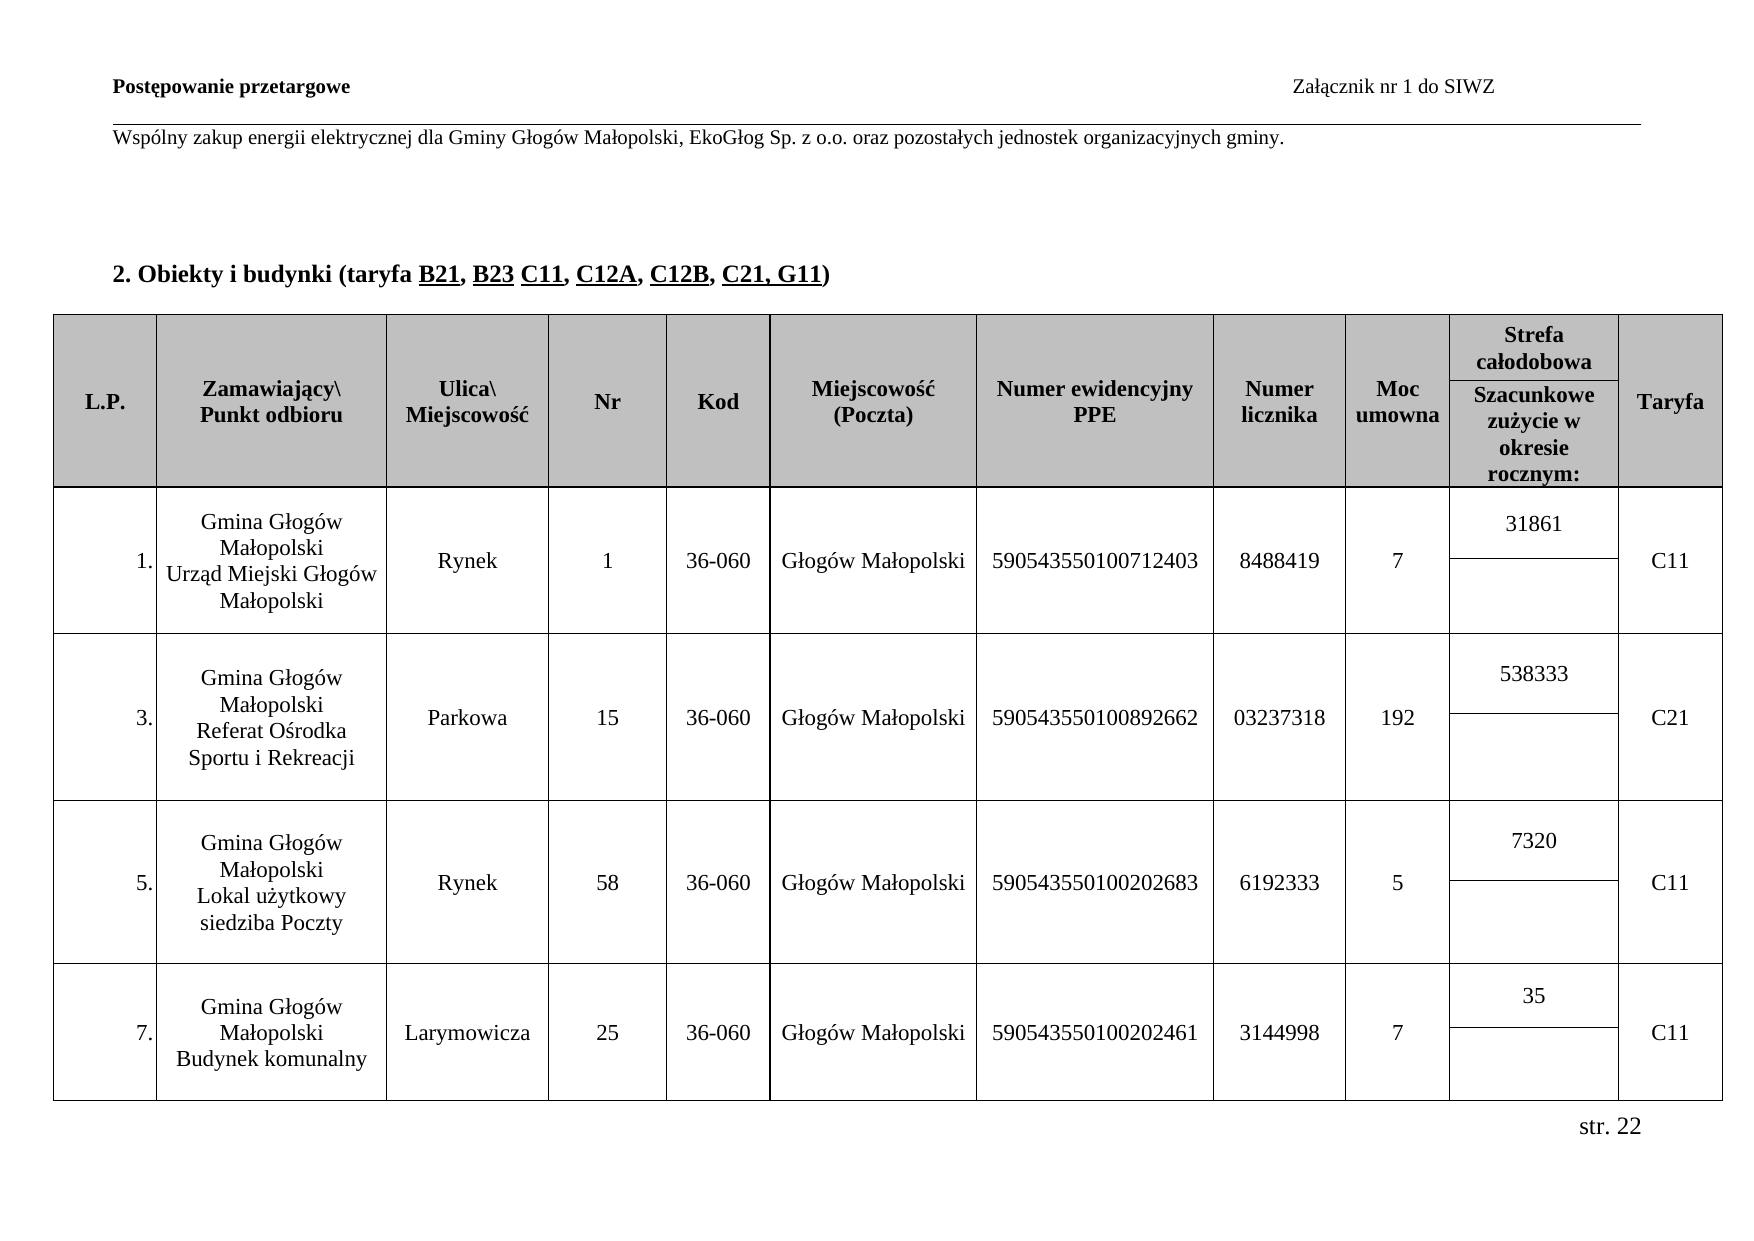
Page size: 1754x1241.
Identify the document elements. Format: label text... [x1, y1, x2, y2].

table_cell [54, 964, 156, 1100]
table_cell 36-060 [667, 964, 769, 1100]
table_cell 590543550100892662 [977, 634, 1213, 800]
table_cell 36-060 [667, 801, 769, 963]
table_cell 590543550100712403 [977, 488, 1213, 633]
table_cell 7320 [1450, 801, 1618, 880]
table_cell Rynek [387, 801, 548, 963]
table_header Taryfa [1619, 315, 1722, 486]
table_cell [157, 964, 386, 1100]
table_cell 03237318 [1214, 634, 1345, 800]
table_cell Głogów Małopolski [771, 488, 976, 633]
table_header Numer licznika [1214, 315, 1345, 486]
table_header Miejscowość (Poczta) [771, 315, 976, 486]
table_cell Głogów Małopolski [771, 801, 976, 963]
table_cell 36-060 [667, 488, 769, 633]
table_cell 36-060 [667, 634, 769, 800]
table_cell [1450, 881, 1618, 963]
table_cell [1450, 1028, 1618, 1100]
table_cell C11 [1619, 964, 1722, 1100]
table_header Numer ewidencyjny PPE [977, 315, 1213, 486]
table_cell 8488419 [1214, 488, 1345, 633]
table_cell 590543550100202683 [977, 801, 1213, 963]
table_cell 5 [1346, 801, 1449, 963]
table_header Moc umowna [1346, 315, 1449, 486]
table_cell Parkowa [387, 634, 548, 800]
table_cell 590543550100202461 [977, 964, 1213, 1100]
table_cell Głogów Małopolski [771, 634, 976, 800]
table_cell 1 [549, 488, 666, 633]
table_cell 15 [549, 634, 666, 800]
table_cell 7 [1346, 488, 1449, 633]
table_cell [1450, 559, 1618, 633]
table_cell 192 [1346, 634, 1449, 800]
table_cell C11 [1619, 488, 1722, 633]
table_cell [54, 801, 156, 963]
table_header Nr [549, 315, 666, 486]
table_cell Szacunkowe zużycie w okresie rocznym: [1450, 381, 1618, 486]
table_cell Głogów Małopolski [771, 964, 976, 1100]
table_cell Larymowicza [387, 964, 548, 1100]
table_cell [54, 634, 156, 800]
text 2. Obiekty i budynki (taryfa B21, B23 C11, C12A, C12B, C21, G11) [112, 259, 1641, 288]
table_header Ulica\ Miejscowość [387, 315, 548, 486]
table_header Zamawiający\ Punkt odbioru [157, 315, 386, 486]
table_cell Rynek [387, 488, 548, 633]
table_cell [54, 488, 156, 633]
table_cell Gmina Głogów Małopolski Referat Ośrodka Sportu i Rekreacji [157, 634, 386, 800]
table_cell 538333 [1450, 634, 1618, 713]
table_cell Gmina Głogów Małopolski Urząd Miejski Głogów Małopolski [157, 488, 386, 633]
table_cell 31861 [1450, 488, 1618, 558]
table_cell C11 [1619, 801, 1722, 963]
table_cell 7 [1346, 964, 1449, 1100]
table_header L.P. [54, 315, 156, 486]
table_header Kod [667, 315, 769, 486]
table_cell [1450, 714, 1618, 800]
table_cell 3144998 [1214, 964, 1345, 1100]
table_header Strefa całodobowa [1450, 315, 1618, 380]
table_cell 58 [549, 801, 666, 963]
table_cell 6192333 [1214, 801, 1345, 963]
table_cell C21 [1619, 634, 1722, 800]
table_cell Gmina Głogów Małopolski Lokal użytkowy siedziba Poczty [157, 801, 386, 963]
table_cell 25 [549, 964, 666, 1100]
table_cell 35 [1450, 964, 1618, 1027]
